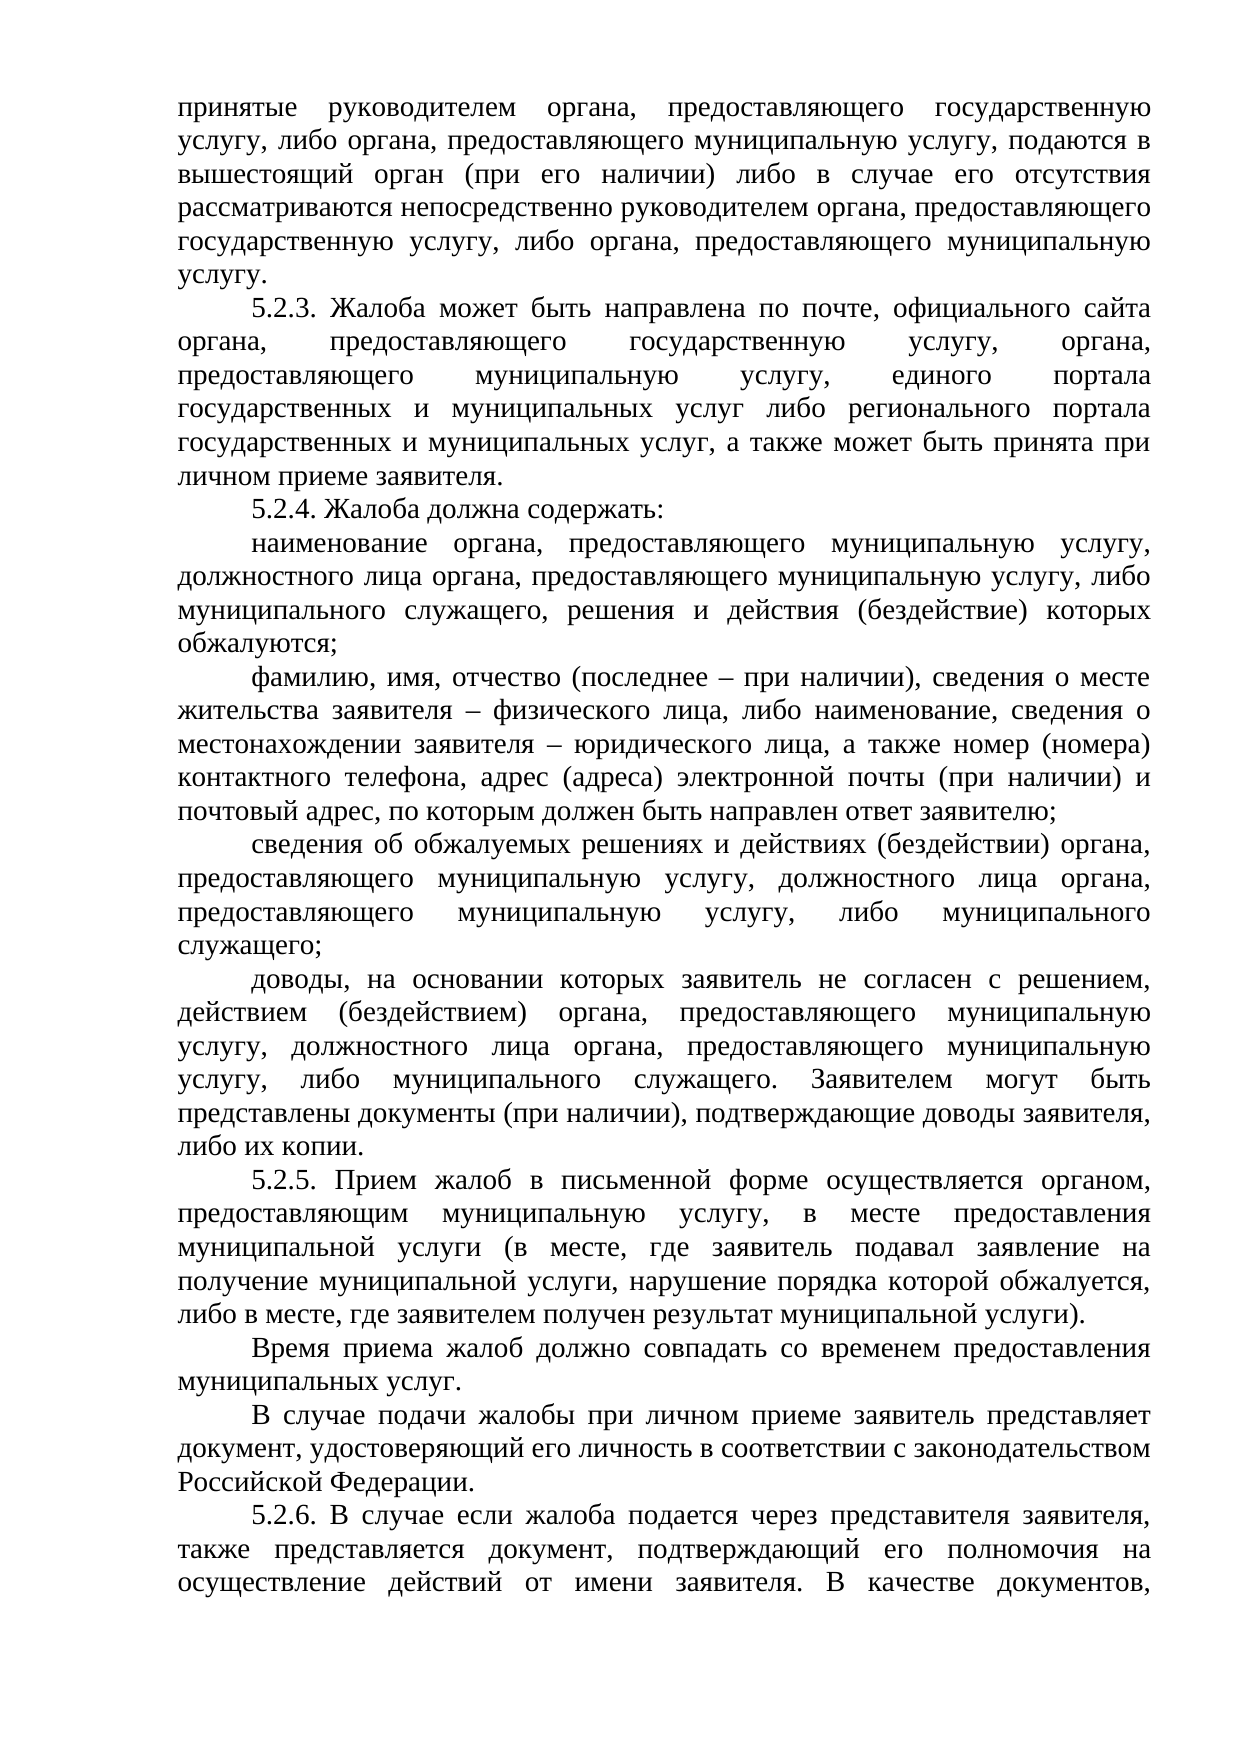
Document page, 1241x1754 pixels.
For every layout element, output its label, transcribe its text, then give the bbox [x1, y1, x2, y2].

text Время приема жалоб должно совпадать со временем предоставления муниципальных услуг. [177, 1330, 1152, 1397]
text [177, 1497, 1152, 1598]
text сведения об обжалуемых решениях и действиях (бездействии) органа, предоставляющего муниципальную услугу, должностного лица органа, предоставляющего муниципальную услугу, либо муниципального служащего; [177, 827, 1152, 961]
text 5.2.5. Прием жалоб в письменной форме осуществляется органом, предоставляющим муниципальную услугу, в месте предоставления муниципальной услуги (в месте, где заявитель подавал заявление на получение муниципальной услуги, нарушение порядка которой обжалуется, либо в месте, где заявителем получен результат муниципальной услуги). [177, 1162, 1152, 1330]
text фамилию, имя, отчество (последнее – при наличии), сведения о месте жительства заявителя – физического лица, либо наименование, сведения о местонахождении заявителя – юридического лица, а также номер (номера) контактного телефона, адрес (адреса) электронной почты (при наличии) и почтовый адрес, по которым должен быть направлен ответ заявителю; [177, 659, 1152, 827]
text 5.2.4. Жалоба должна содержать: [177, 491, 1152, 525]
text наименование органа, предоставляющего муниципальную услугу, должностного лица органа, предоставляющего муниципальную услугу, либо муниципального служащего, решения и действия (бездействие) которых обжалуются; [177, 525, 1152, 659]
text В случае подачи жалобы при личном приеме заявитель представляет документ, удостоверяющий его личность в соответствии с законодательством Российской Федерации. [177, 1397, 1152, 1497]
text доводы, на основании которых заявитель не согласен с решением, действием (бездействием) органа, предоставляющего муниципальную услугу, должностного лица органа, предоставляющего муниципальную услугу, либо муниципального служащего. Заявителем могут быть представлены документы (при наличии), подтверждающие доводы заявителя, либо их копии. [177, 961, 1152, 1162]
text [177, 89, 1152, 290]
text 5.2.3. Жалоба может быть направлена по почте, официального сайта органа, предоставляющего государственную услугу, органа, предоставляющего муниципальную услугу, единого портала государственных и муниципальных услуг либо регионального портала государственных и муниципальных услуг, а также может быть принята при личном приеме заявителя. [177, 290, 1152, 491]
